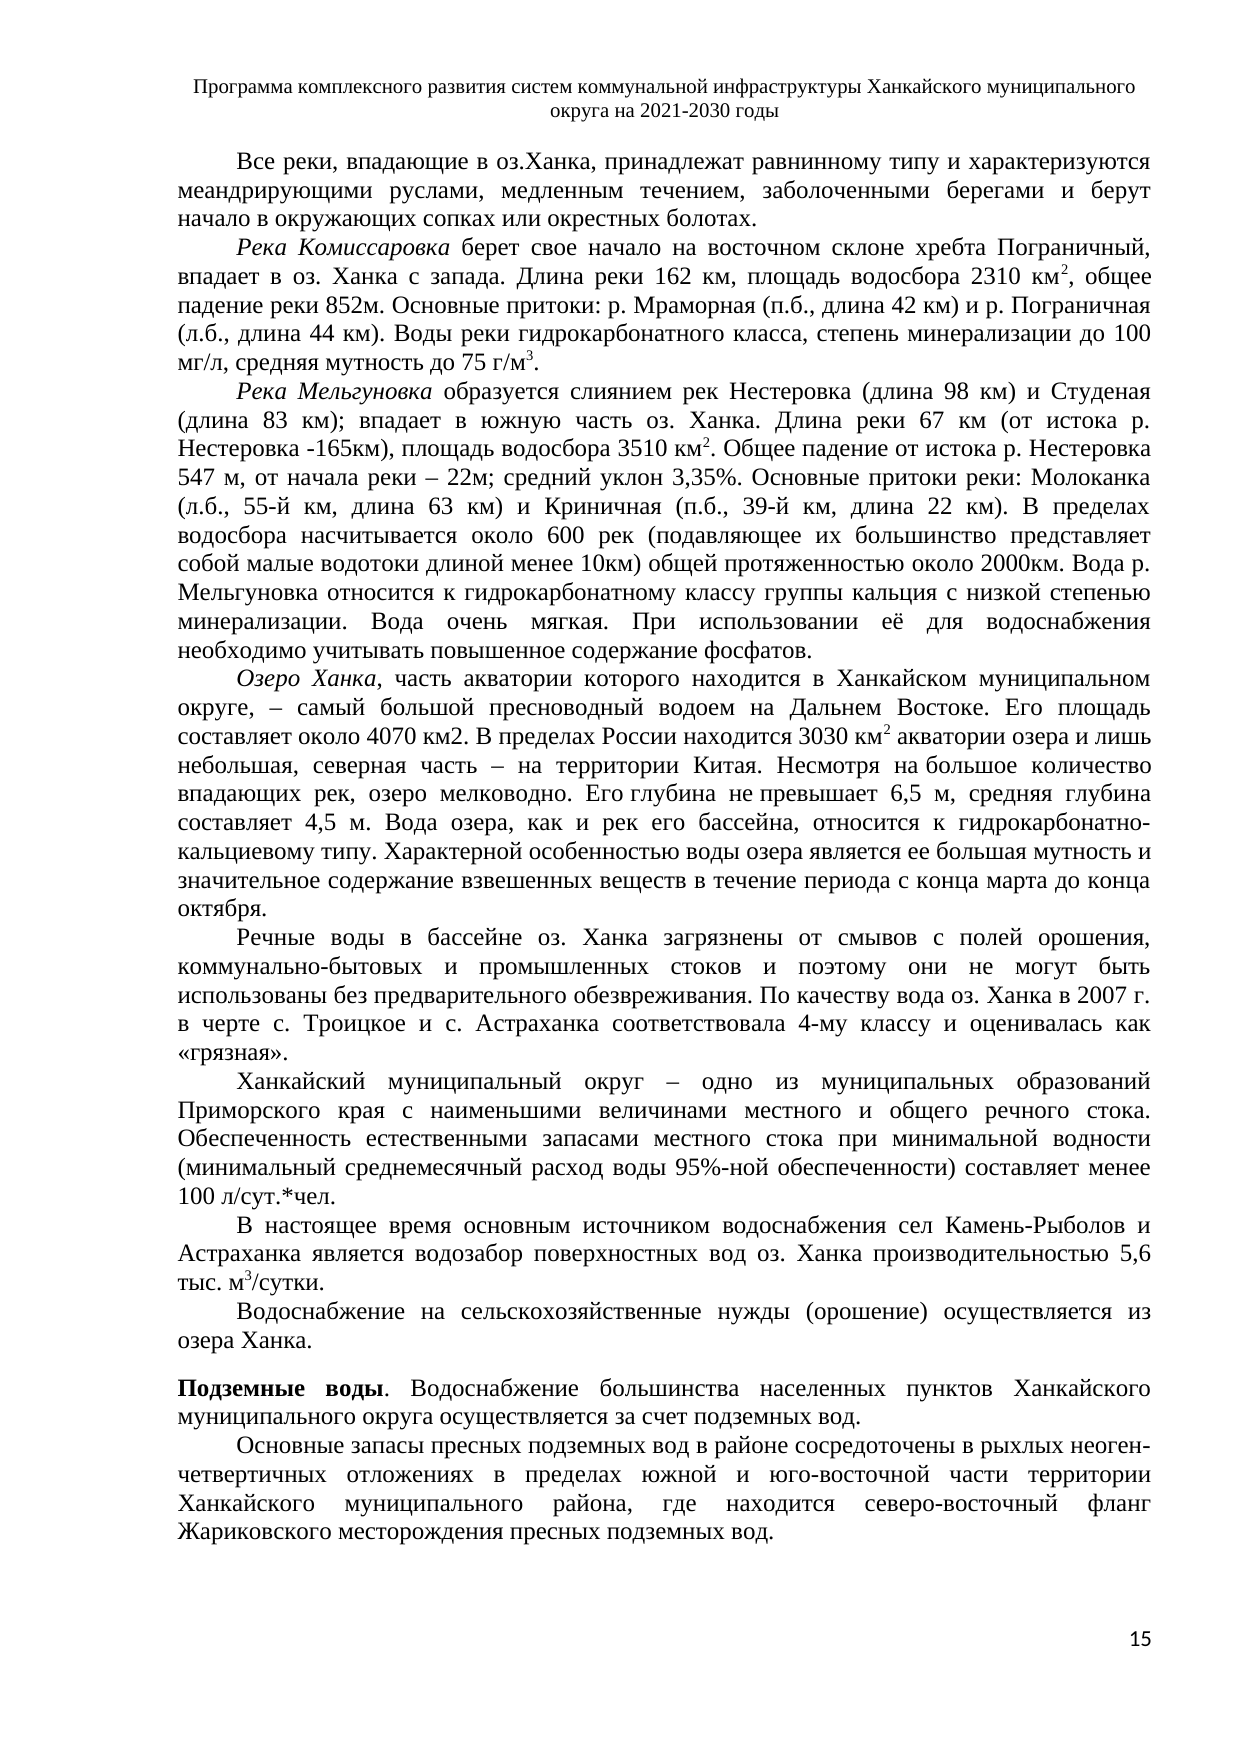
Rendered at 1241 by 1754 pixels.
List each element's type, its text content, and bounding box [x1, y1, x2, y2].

text Река Мельгуновка образуется слиянием рек Нестеровка (длина ) и Студеная (длина ); впадает в южную часть оз. Ханка. Длина реки (от истока р. Нестеровка -165км), площадь водосбора 3510 км2. Общее падение от истока р. Нестеровка , от начала реки – 22м; средний уклон 3,35%. Основные притоки реки: Молоканка (л.б., 55-й км, длина ) и Криничная (п.б., 39-й км, длина ). В пределах водосбора насчитывается около 600 рек (подавляющее их большинство представляет собой малые водотоки длиной менее 10км) общей протяженностью около 2000км. Вода р. Мельгуновка относится к гидрокарбонатному классу группы кальция с низкой степенью минерализации. Вода очень мягкая. При использовании её для водоснабжения необходимо учитывать повышенное содержание фосфатов. [177, 376, 1152, 663]
text В настоящее время основным источником водоснабжения сел Камень-Рыболов и Астраханка является водозабор поверхностных вод оз. Ханка производительностью 5,6 тыс. м3/сутки. [177, 1210, 1152, 1296]
text Подземные воды. Водоснабжение большинства населенных пунктов Ханкайского муниципального округа осуществляется за счет подземных вод. [177, 1373, 1152, 1430]
text Речные воды в бассейне оз. Ханка загрязнены от смывов с полей орошения, коммунально-бытовых и промышленных стоков и поэтому они не могут быть использованы без предварительного обезвреживания. По качеству вода оз. Ханка в . в черте с. Троицкое и с. Астраханка соответствовала 4-му классу и оценивалась как «грязная». [177, 922, 1152, 1066]
text Все реки, впадающие в оз.Ханка, принадлежат равнинному типу и характеризуются меандрирующими руслами, медленным течением, заболоченными берегами и берут начало в окружающих сопках или окрестных болотах. [177, 146, 1152, 232]
text Водоснабжение на сельскохозяйственные нужды (орошение) осуществляется из озера Ханка. [177, 1296, 1152, 1353]
text Основные запасы пресных подземных вод в районе сосредоточены в рыхлых неоген-четвертичных отложениях в пределах южной и юго-восточной части территории Ханкайского муниципального района, где находится северо-восточный фланг Жариковского месторождения пресных подземных вод. [177, 1430, 1152, 1545]
text Река Комиссаровка берет свое начало на восточном склоне хребта Пограничный, впадает в оз. Ханка с запада. Длина реки , площадь водосбора 2310 км2, общее падение реки 852м. Основные притоки: р. Мраморная (п.б., длина ) и р. Пограничная (л.б., длина ). Воды реки гидрокарбонатного класса, степень минерализации до 100 мг/л, средняя мутность до 75 г/м3. [177, 232, 1152, 376]
text Озеро Ханка, часть акватории которого находится в Ханкайском муниципальном округе, – самый большой пресноводный водоем на Дальнем Востоке. Его площадь составляет около 4070 км2. В пределах России находится 3030 км2 акватории озера и лишь небольшая, северная часть – на территории Китая. Несмотря на большое количество впадающих рек, озеро мелководно. Его глубина не превышает , средняя глубина составляет . Вода озера, как и рек его бассейна, относится к гидрокарбонатно-кальциевому типу. Характерной особенностью воды озера является ее большая мутность и значительное содержание взвешенных веществ в течение периода с конца марта до конца октября. [177, 663, 1152, 922]
text Ханкайский муниципальный округ – одно из муниципальных образований Приморского края с наименьшими величинами местного и общего речного стока. Обеспеченность естественными запасами местного стока при минимальной водности (минимальный среднемесячный расход воды 95%-ной обеспеченности) составляет менее 100 л/сут.*чел. [177, 1066, 1152, 1210]
